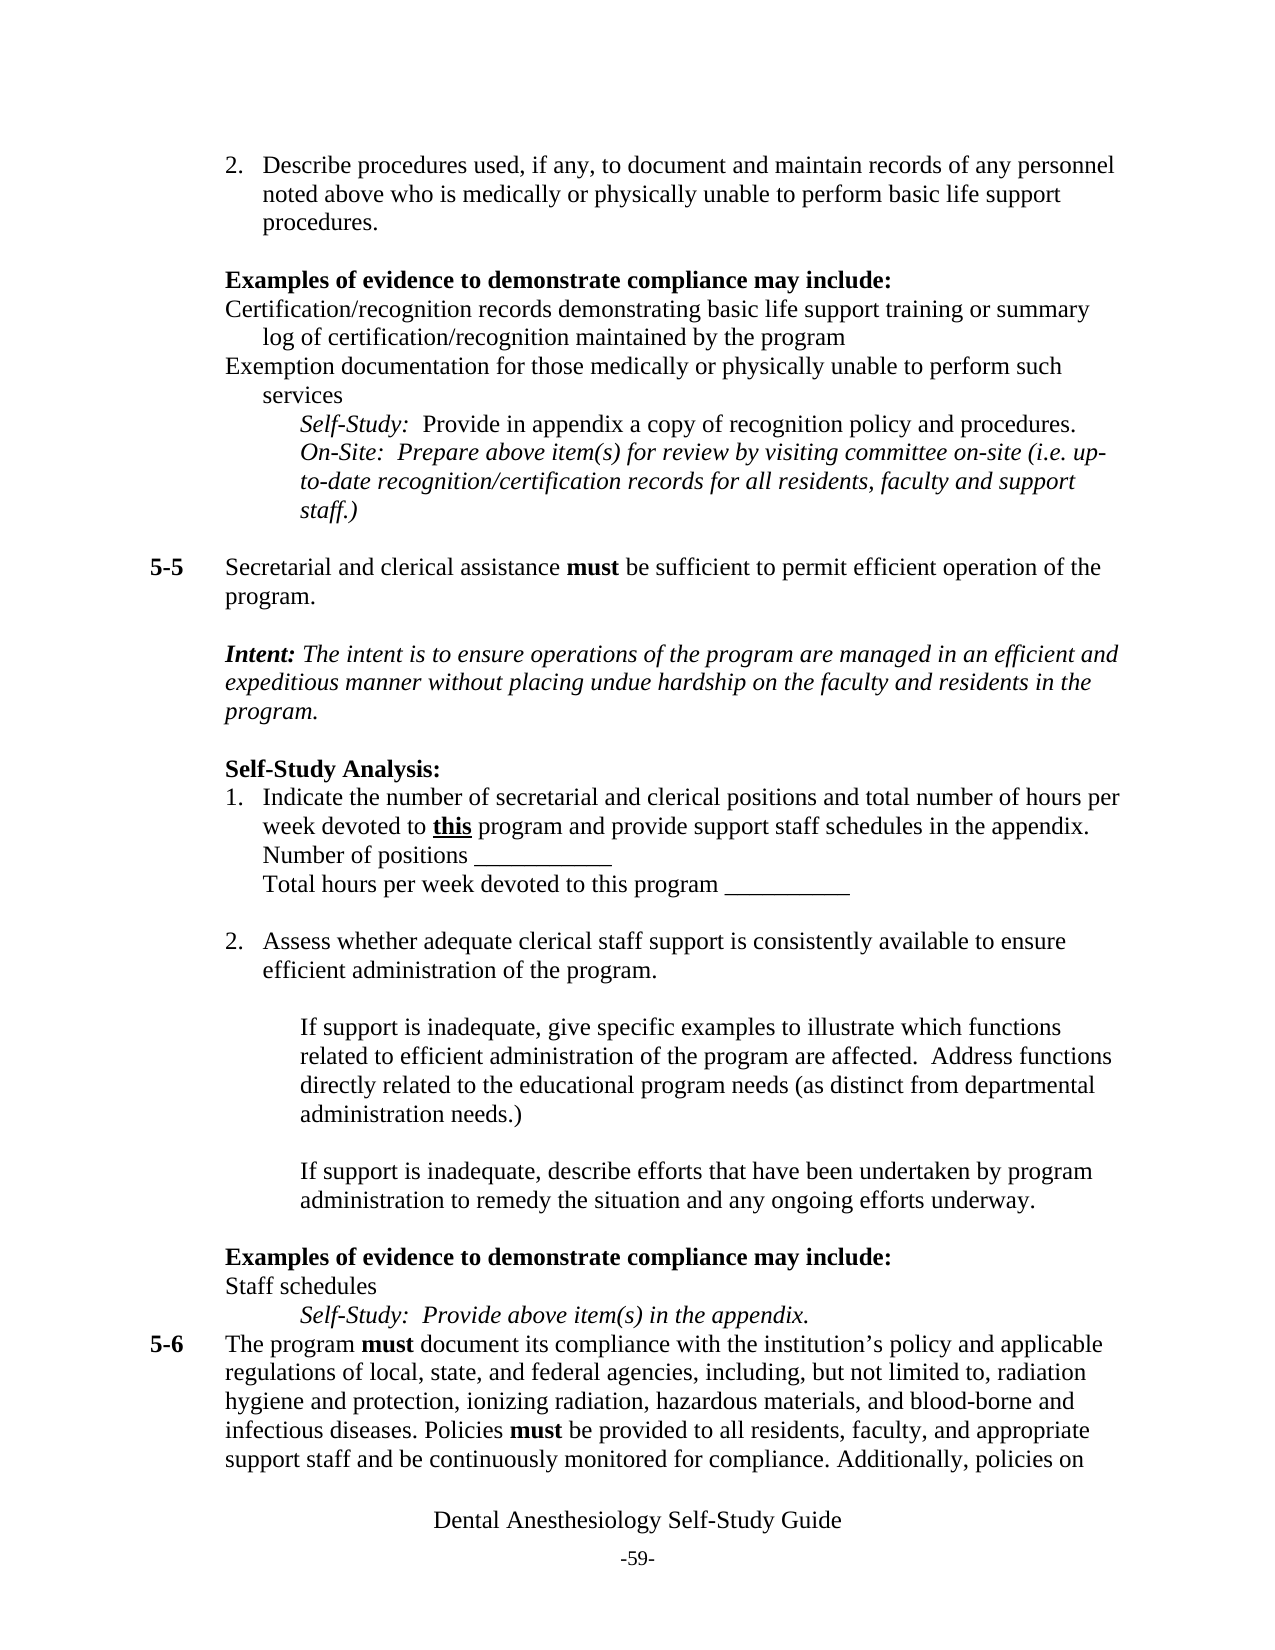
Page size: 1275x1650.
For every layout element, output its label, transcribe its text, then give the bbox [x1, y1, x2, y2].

text Examples of evidence to demonstrate compliance may include: [225, 265, 1125, 294]
text Number of positions ___________ [262, 840, 1125, 869]
text Examples of evidence to demonstrate compliance may include: [225, 1242, 1125, 1271]
text Self-Study: Provide above item(s) in the appendix. [225, 1300, 1125, 1329]
text Total hours per week devoted to this program __________ [262, 869, 1125, 897]
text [150, 1329, 1125, 1472]
text Staff schedules [225, 1271, 1125, 1300]
text Self-Study Analysis: [225, 754, 1125, 782]
text Intent: The intent is to ensure operations of the program are managed in an efficient and expeditious manner without placing undue hardship on the faculty and residents in the program. [225, 639, 1125, 725]
text If support is inadequate, describe efforts that have been undertaken by program administration to remedy the situation and any ongoing efforts underway. [225, 1156, 1125, 1214]
text Exemption documentation for those medically or physically unable to perform such services [225, 351, 1125, 409]
text If support is inadequate, give specific examples to illustrate which functions related to efficient administration of the program are affected. Address functions directly related to the educational program needs (as distinct from departmental administration needs.) [300, 1012, 1125, 1127]
text Certification/recognition records demonstrating basic life support training or summary log of certification/recognition maintained by the program [225, 294, 1125, 351]
text 5-5 Secretarial and clerical assistance must be sufficient to permit efficient operation of the program. [150, 552, 1125, 610]
text Self-Study: Provide in appendix a copy of recognition policy and procedures. [225, 409, 1162, 437]
text 2. Describe procedures used, if any, to document and maintain records of any personnel noted above who is medically or physically unable to perform basic life support procedures. [225, 150, 1125, 236]
text 1. Indicate the number of secretarial and clerical positions and total number of hours per week devoted to this program and provide support staff schedules in the appendix. [225, 782, 1125, 840]
text 2. Assess whether adequate clerical staff support is consistently available to ensure efficient administration of the program. [225, 926, 1125, 984]
